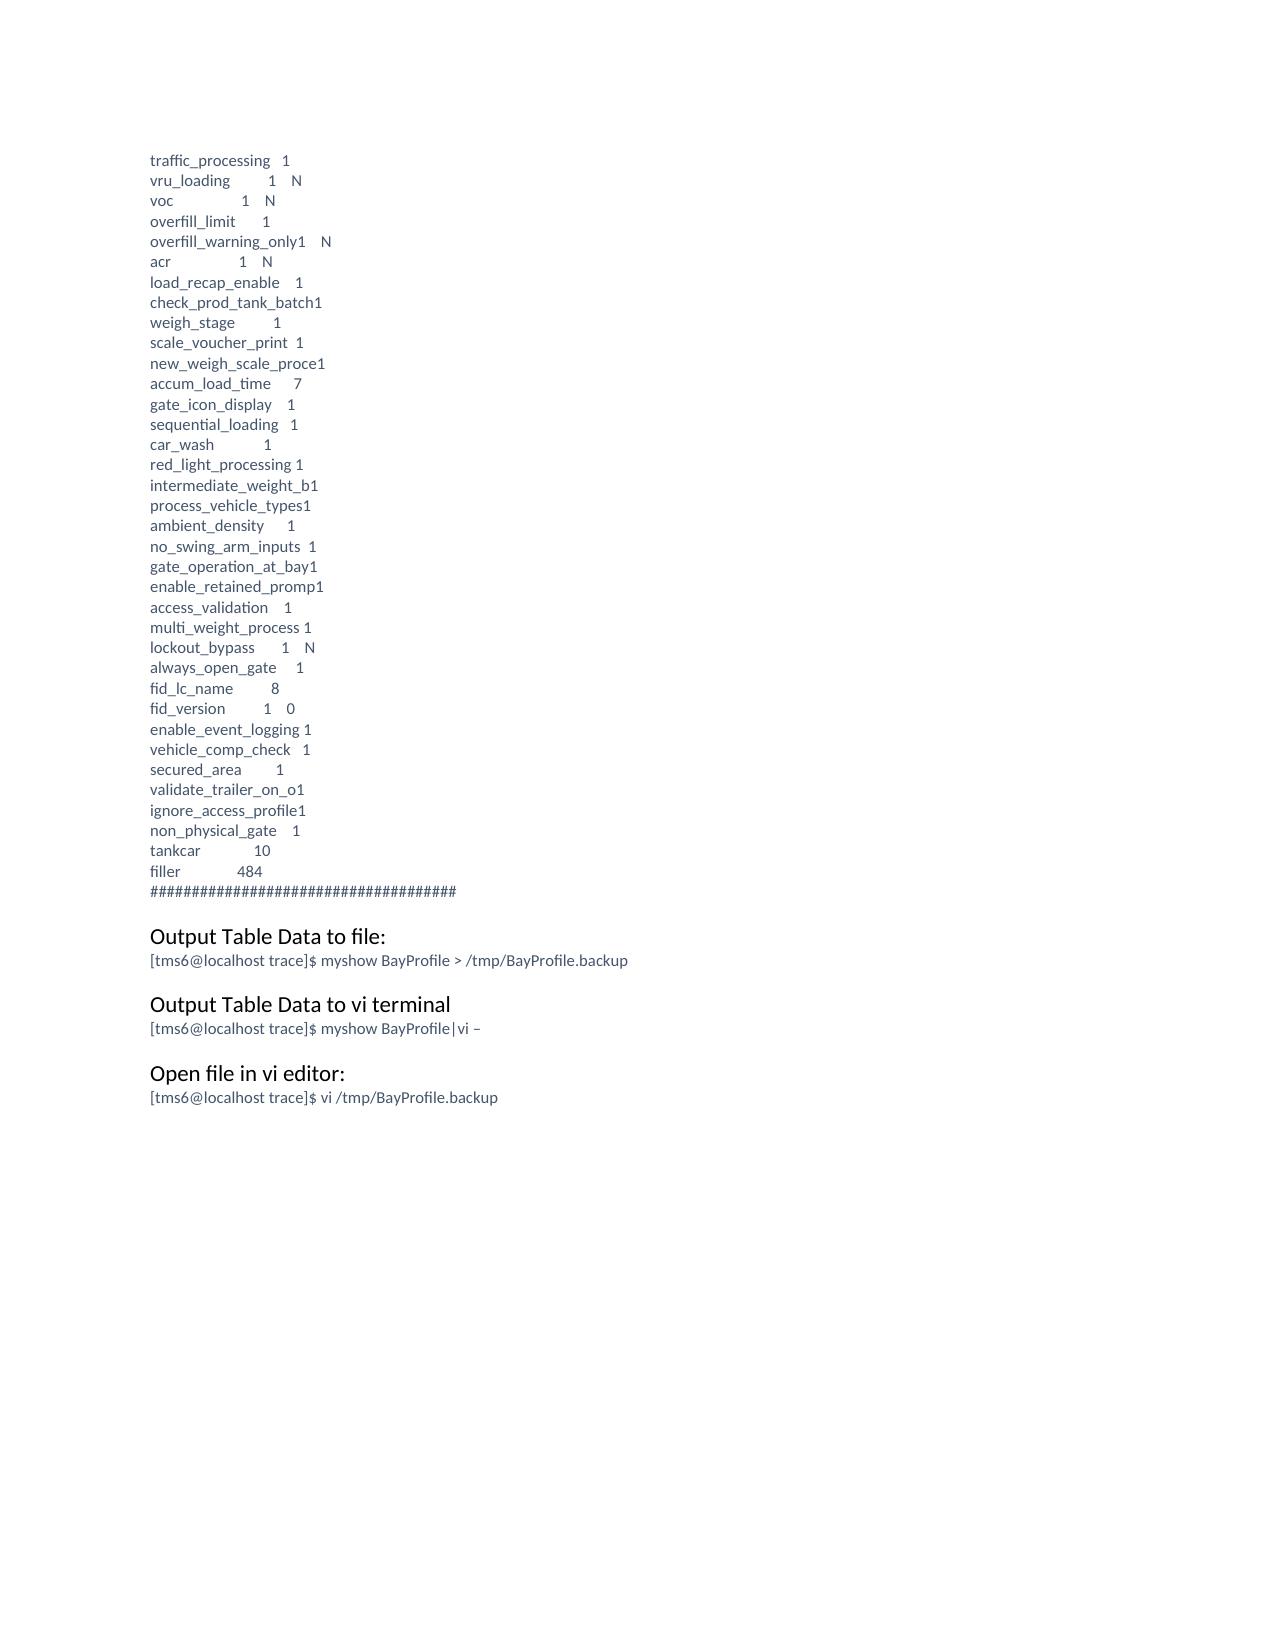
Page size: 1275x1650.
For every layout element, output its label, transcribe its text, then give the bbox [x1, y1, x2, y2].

text weigh_stage 1 [150, 312, 1125, 333]
text multi_weight_process 1 [150, 617, 1125, 637]
text vru_loading 1 N [150, 170, 1125, 191]
text scale_voucher_print 1 [150, 333, 1125, 353]
text check_prod_tank_batch1 [150, 292, 1125, 312]
text non_physical_gate 1 [150, 820, 1125, 841]
text overfill_limit 1 [150, 211, 1125, 231]
text enable_event_logging 1 [150, 719, 1125, 739]
text enable_retained_promp1 [150, 577, 1125, 597]
text accum_load_time 7 [150, 373, 1125, 394]
text Open file in vi editor: [150, 1059, 1125, 1087]
text always_open_gate 1 [150, 658, 1125, 678]
text secured_area 1 [150, 759, 1125, 780]
text lockout_bypass 1 N [150, 637, 1125, 658]
text no_swing_arm_inputs 1 [150, 536, 1125, 556]
text [tms6@localhost trace]$ myshow BayProfile > /tmp/BayProfile.backup [150, 950, 1125, 970]
text fid_lc_name 8 [150, 678, 1125, 698]
text ##################################### [150, 881, 1125, 902]
text validate_trailer_on_o1 [150, 780, 1125, 800]
text ignore_access_profile1 [150, 800, 1125, 820]
text access_validation 1 [150, 597, 1125, 617]
text [tms6@localhost trace]$ vi /tmp/BayProfile.backup [150, 1087, 1125, 1107]
text filler 484 [150, 861, 1125, 881]
text sequential_loading 1 [150, 414, 1125, 434]
text ambient_density 1 [150, 516, 1125, 536]
text gate_icon_display 1 [150, 394, 1125, 414]
text gate_operation_at_bay1 [150, 556, 1125, 577]
text acr 1 N [150, 252, 1125, 272]
text overfill_warning_only1 N [150, 231, 1125, 252]
text traffic_processing 1 [150, 150, 1125, 170]
text Output Table Data to vi terminal [150, 991, 1125, 1018]
text fid_version 1 0 [150, 698, 1125, 719]
text new_weigh_scale_proce1 [150, 353, 1125, 373]
text red_light_processing 1 [150, 455, 1125, 475]
text vehicle_comp_check 1 [150, 739, 1125, 759]
text voc 1 N [150, 191, 1125, 211]
text load_recap_enable 1 [150, 272, 1125, 292]
text process_vehicle_types1 [150, 495, 1125, 516]
text Output Table Data to file: [150, 922, 1125, 950]
text [tms6@localhost trace]$ myshow BayProfile|vi – [150, 1018, 1125, 1039]
text intermediate_weight_b1 [150, 475, 1125, 495]
text tankcar 10 [150, 841, 1125, 861]
text car_wash 1 [150, 434, 1125, 455]
